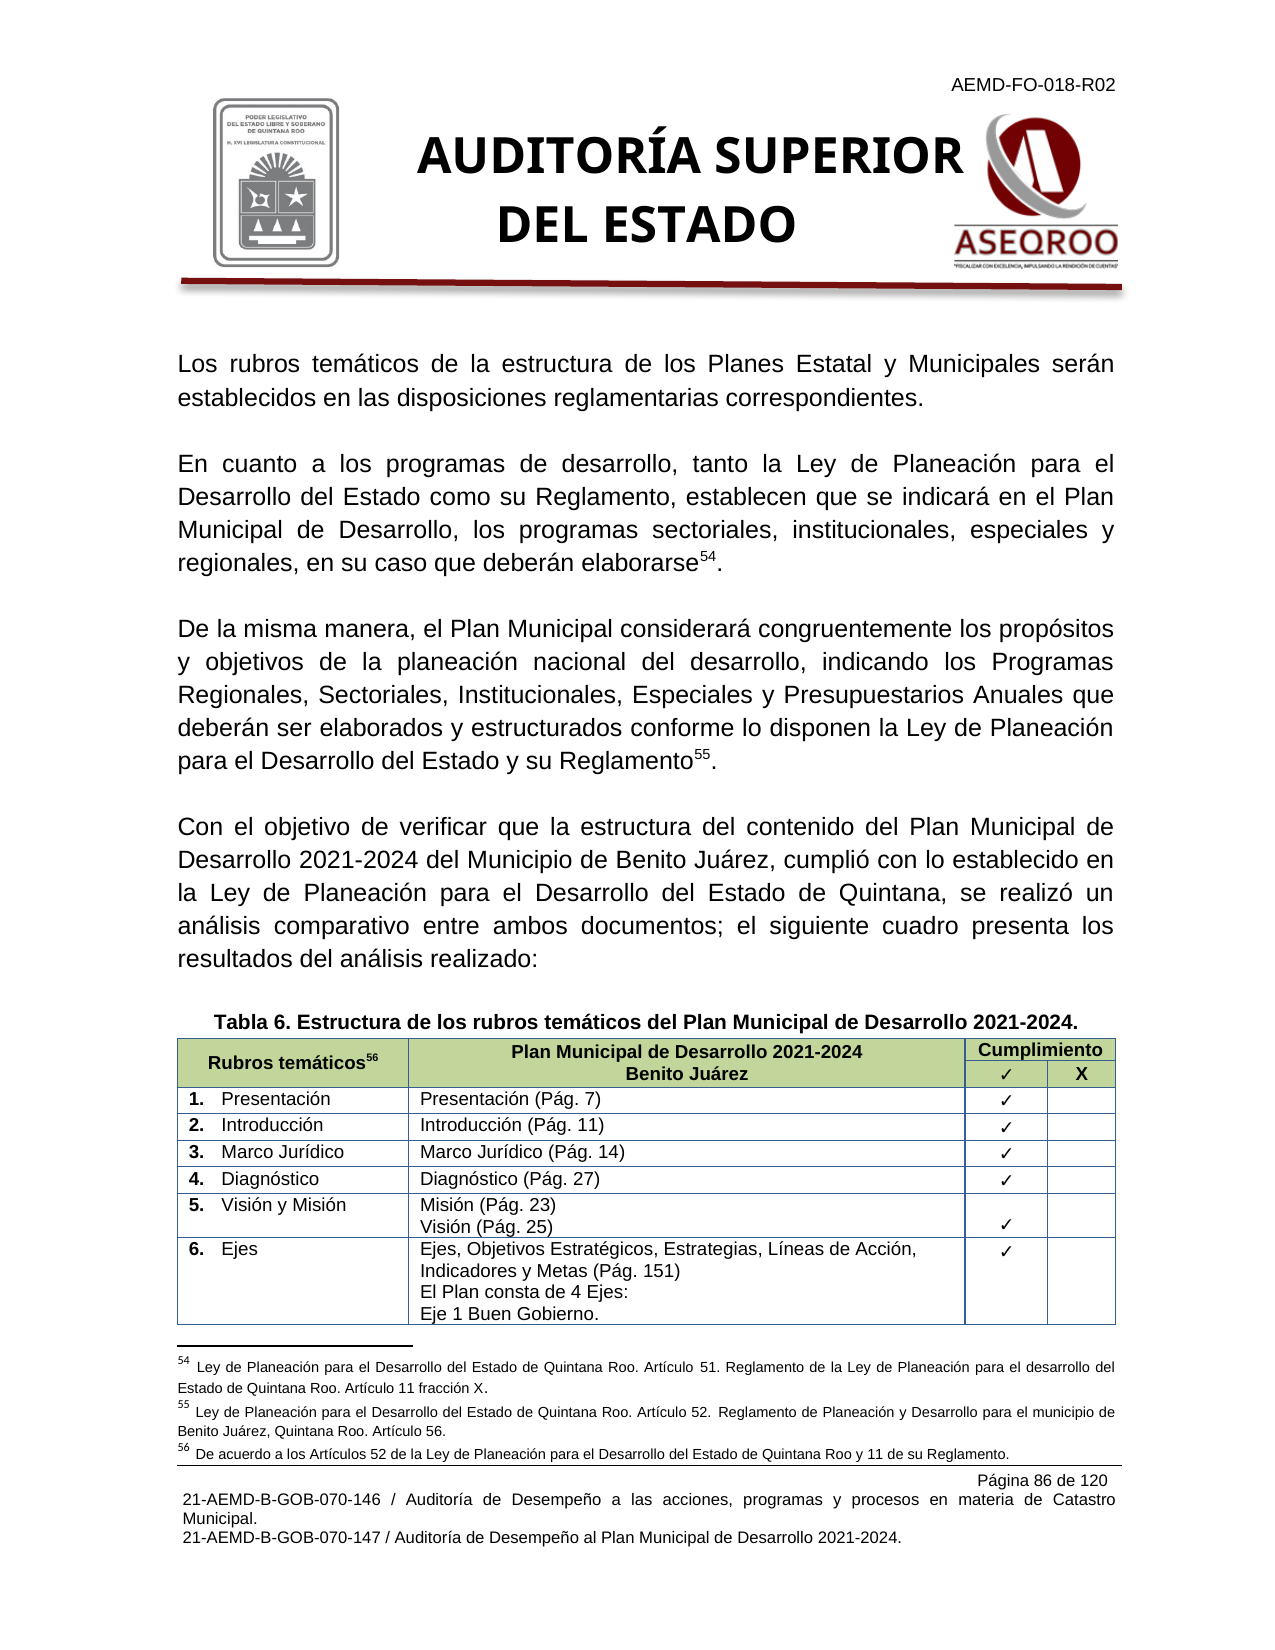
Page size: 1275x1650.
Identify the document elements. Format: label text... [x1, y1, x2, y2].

table_cell Visión y Misión [178, 1194, 408, 1237]
table_cell Diagnóstico [178, 1167, 408, 1193]
table_cell Diagnóstico (Pág. 27) [409, 1167, 964, 1193]
table_cell Presentación (Pág. 7) [409, 1088, 964, 1113]
table_cell Introducción (Pág. 11) [409, 1114, 964, 1140]
text En cuanto a los programas de desarrollo, tanto la Ley de Planeación para el Desarrollo del Estado como su Reglamento, establecen que se indicará en el Plan Municipal de Desarrollo, los programas sectoriales, institucionales, especiales y regionales, en su caso que deberán elaborarse. [177, 448, 1116, 576]
table_cell X [1048, 1061, 1115, 1087]
text Tabla 6. Estructura de los rubros temáticos del Plan Municipal de Desarrollo 2021-2024. [177, 1010, 1116, 1034]
table_cell [1048, 1167, 1115, 1193]
table_cell Ejes [178, 1238, 408, 1324]
table_cell [1048, 1088, 1115, 1113]
picture [954, 114, 1118, 269]
table_cell Misión (Pág. 23) Visión (Pág. 25) [409, 1194, 964, 1237]
table_cell [1048, 1194, 1115, 1237]
table_cell ✓ [966, 1088, 1047, 1113]
table_cell ✓ [966, 1114, 1047, 1140]
table_cell [1048, 1238, 1115, 1324]
table_header Cumplimiento [966, 1039, 1115, 1060]
table_cell [1048, 1141, 1115, 1166]
text Con el objetivo de verificar que la estructura del contenido del Plan Municipal de Desarrollo 2021-2024 del Municipio de Benito Juárez, cumplió con lo establecido en la Ley de Planeación para el Desarrollo del Estado de Quintana, se realizó un análisis comparativo entre ambos documentos; el siguiente cuadro presenta los resultados del análisis realizado: [177, 812, 1116, 973]
table_cell ✓ [966, 1167, 1047, 1193]
picture [210, 95, 340, 268]
table_cell ✓ [966, 1141, 1047, 1166]
table_cell Marco Jurídico (Pág. 14) [409, 1141, 964, 1166]
text De la misma manera, el Plan Municipal considerará congruentemente los propósitos y objetivos de la planeación nacional del desarrollo, indicando los Programas Regionales, Sectoriales, Institucionales, Especiales y Presupuestarios Anuales que deberán ser elaborados y estructurados conforme lo disponen la Ley de Planeación para el Desarrollo del Estado y su Reglamento. [177, 614, 1116, 774]
table_cell Presentación [178, 1088, 408, 1113]
table_header Rubros temáticos [178, 1039, 408, 1087]
table_cell Introducción [178, 1114, 408, 1140]
table_cell [1048, 1114, 1115, 1140]
table_cell ✓ [966, 1061, 1047, 1087]
table_cell ✓ [966, 1194, 1047, 1237]
table_header Plan Municipal de Desarrollo 2021-2024 Benito Juárez [409, 1039, 964, 1087]
table_cell Marco Jurídico [178, 1141, 408, 1166]
table_cell ✓ [966, 1238, 1047, 1324]
text Los rubros temáticos de la estructura de los Planes Estatal y Municipales serán establecidos en las disposiciones reglamentarias correspondientes. [177, 349, 1116, 411]
